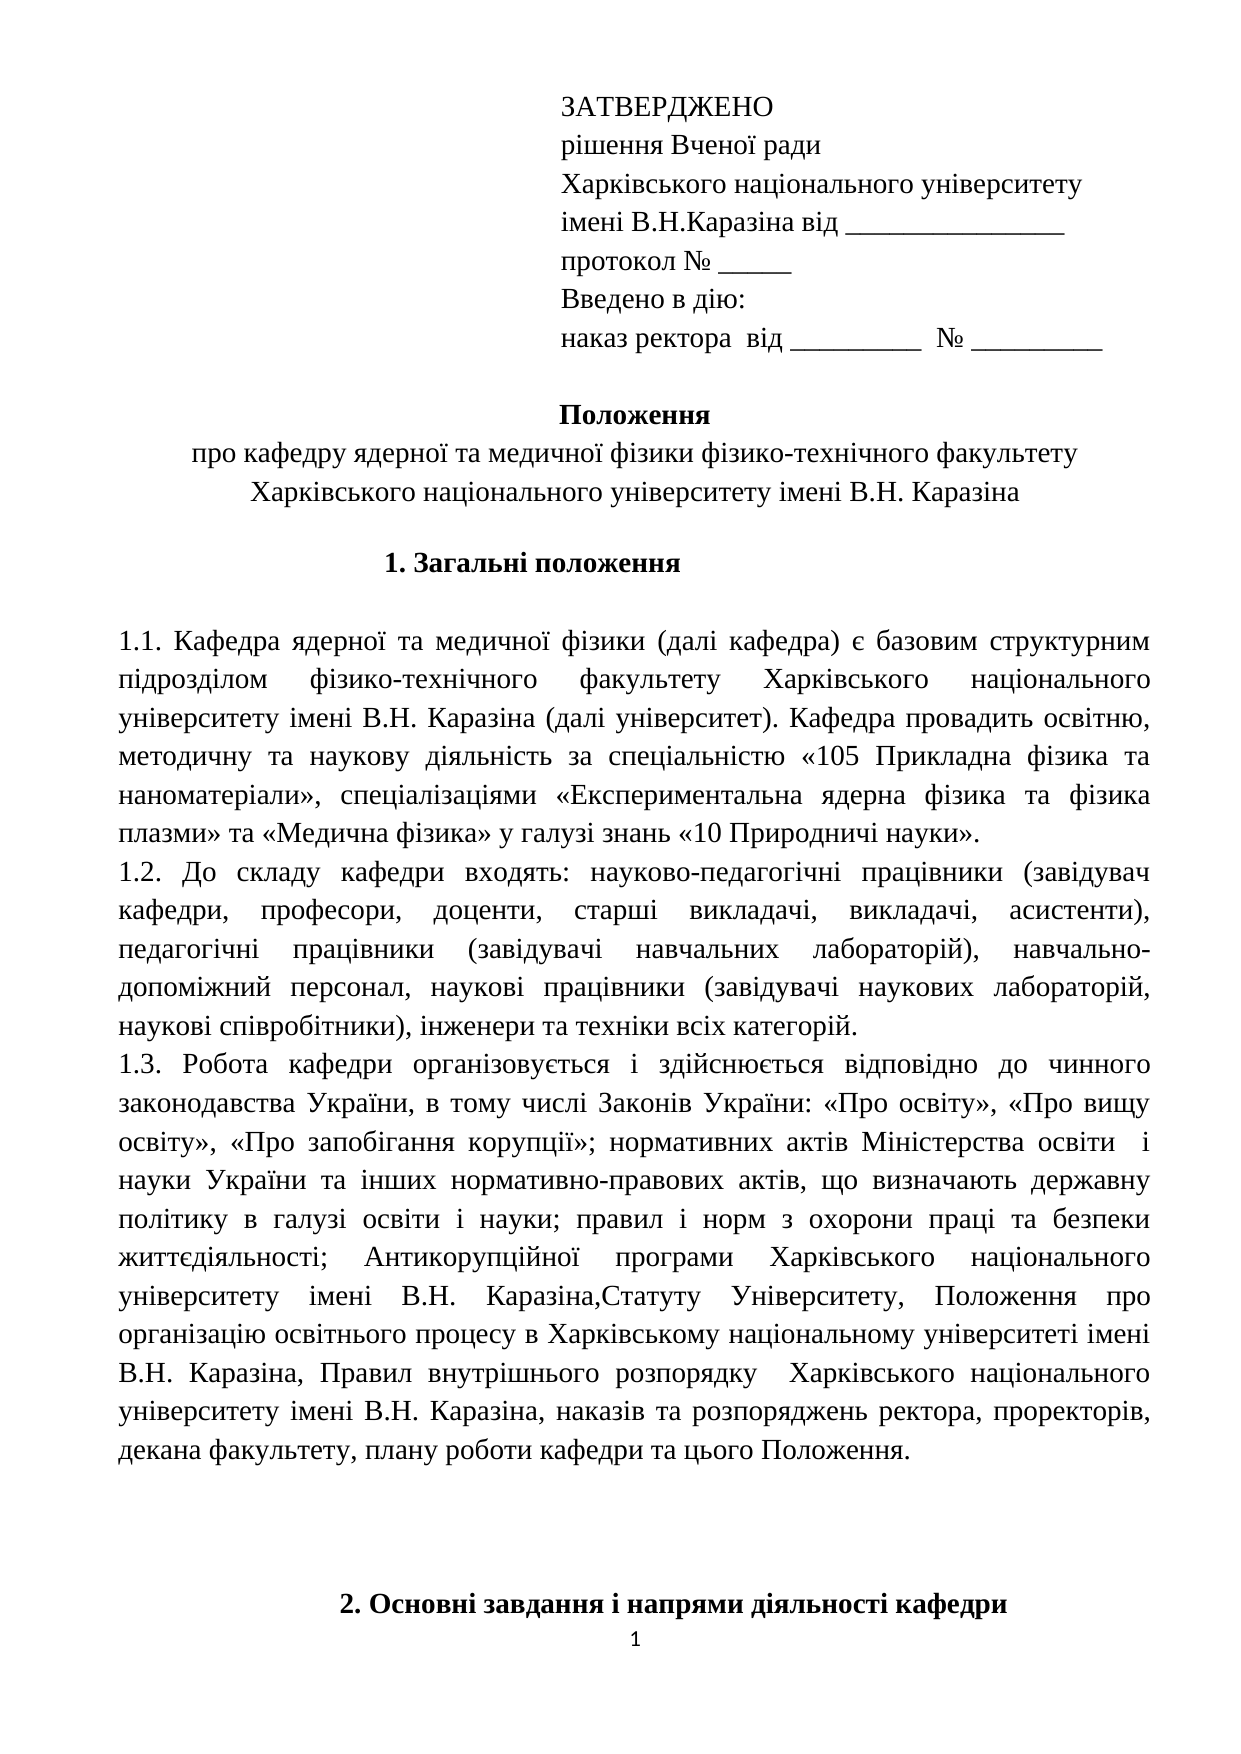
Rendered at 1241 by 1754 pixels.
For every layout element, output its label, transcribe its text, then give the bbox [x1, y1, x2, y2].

list 2. Основні завдання і напрями діяльності кафедри [193, 1586, 1152, 1620]
text ЗАТВЕРДЖЕНО [118, 89, 1152, 122]
text рішення Вченої ради [487, 127, 1152, 161]
text Положення [118, 397, 1152, 431]
text Харківського національного університету імені В.Н. Каразіна [118, 474, 1152, 508]
text імені В.Н.Каразіна від _______________ протокол № _____ [561, 204, 1152, 276]
text Харківського національного університету [487, 166, 1152, 199]
text 1.3. Робота кафедри організовується і здійснюється відповідно до чинного законодавства України, в тому числі Законів України: «Про освіту», «Про вищу освіту», «Про запобігання корупції»; нормативних актів Міністерства освіти і науки України та інших нормативно-правових актів, що визначають державну політику в галузі освіти і науки; правил і норм з охорони праці та безпеки життєдіяльності; Антикорупційної програми Харківського національного університету імені В.Н. Каразіна,Статуту Університету, Положення про організацію освітнього процесу в Харківському національному університеті імені В.Н. Каразіна, Правил внутрішнього розпорядку Харківського національного університету імені В.Н. Каразіна, наказів та розпоряджень ректора, проректорів, декана факультету, плану роботи кафедри та цього Положення. [118, 1047, 1152, 1466]
text 1. Загальні положення [384, 546, 1152, 579]
text про кафедру ядерної та медичної фізики фізико-технічного факультету [118, 436, 1152, 469]
text Введено в дію: [487, 281, 1152, 315]
text 1.2. До складу кафедри входять: науково-педагогічні працівники (завідувач кафедри, професори, доценти, старші викладачі, викладачі, асистенти), педагогічні працівники (завідувачі навчальних лабораторій), навчально-допоміжний персонал, наукові працівники (завідувачі наукових лабораторій, наукові співробітники), інженери та техніки всіх категорій. [118, 854, 1152, 1042]
text 1.1. Кафедра ядерної та медичної фізики (далі кафедра) є базовим структурним підрозділом фізико-технічного факультету Харківського національного університету імені В.Н. Каразіна (далі університет). Кафедра провадить освітню, методичну та наукову діяльність за спеціальністю «105 Прикладна фізика та наноматеріали», спеціалізаціями «Експериментальна ядерна фізика та фізика плазми» та «Медична фізика» у галузі знань «10 Природничі науки». [118, 623, 1152, 849]
text наказ ректора від _________ № _________ [487, 320, 1152, 353]
